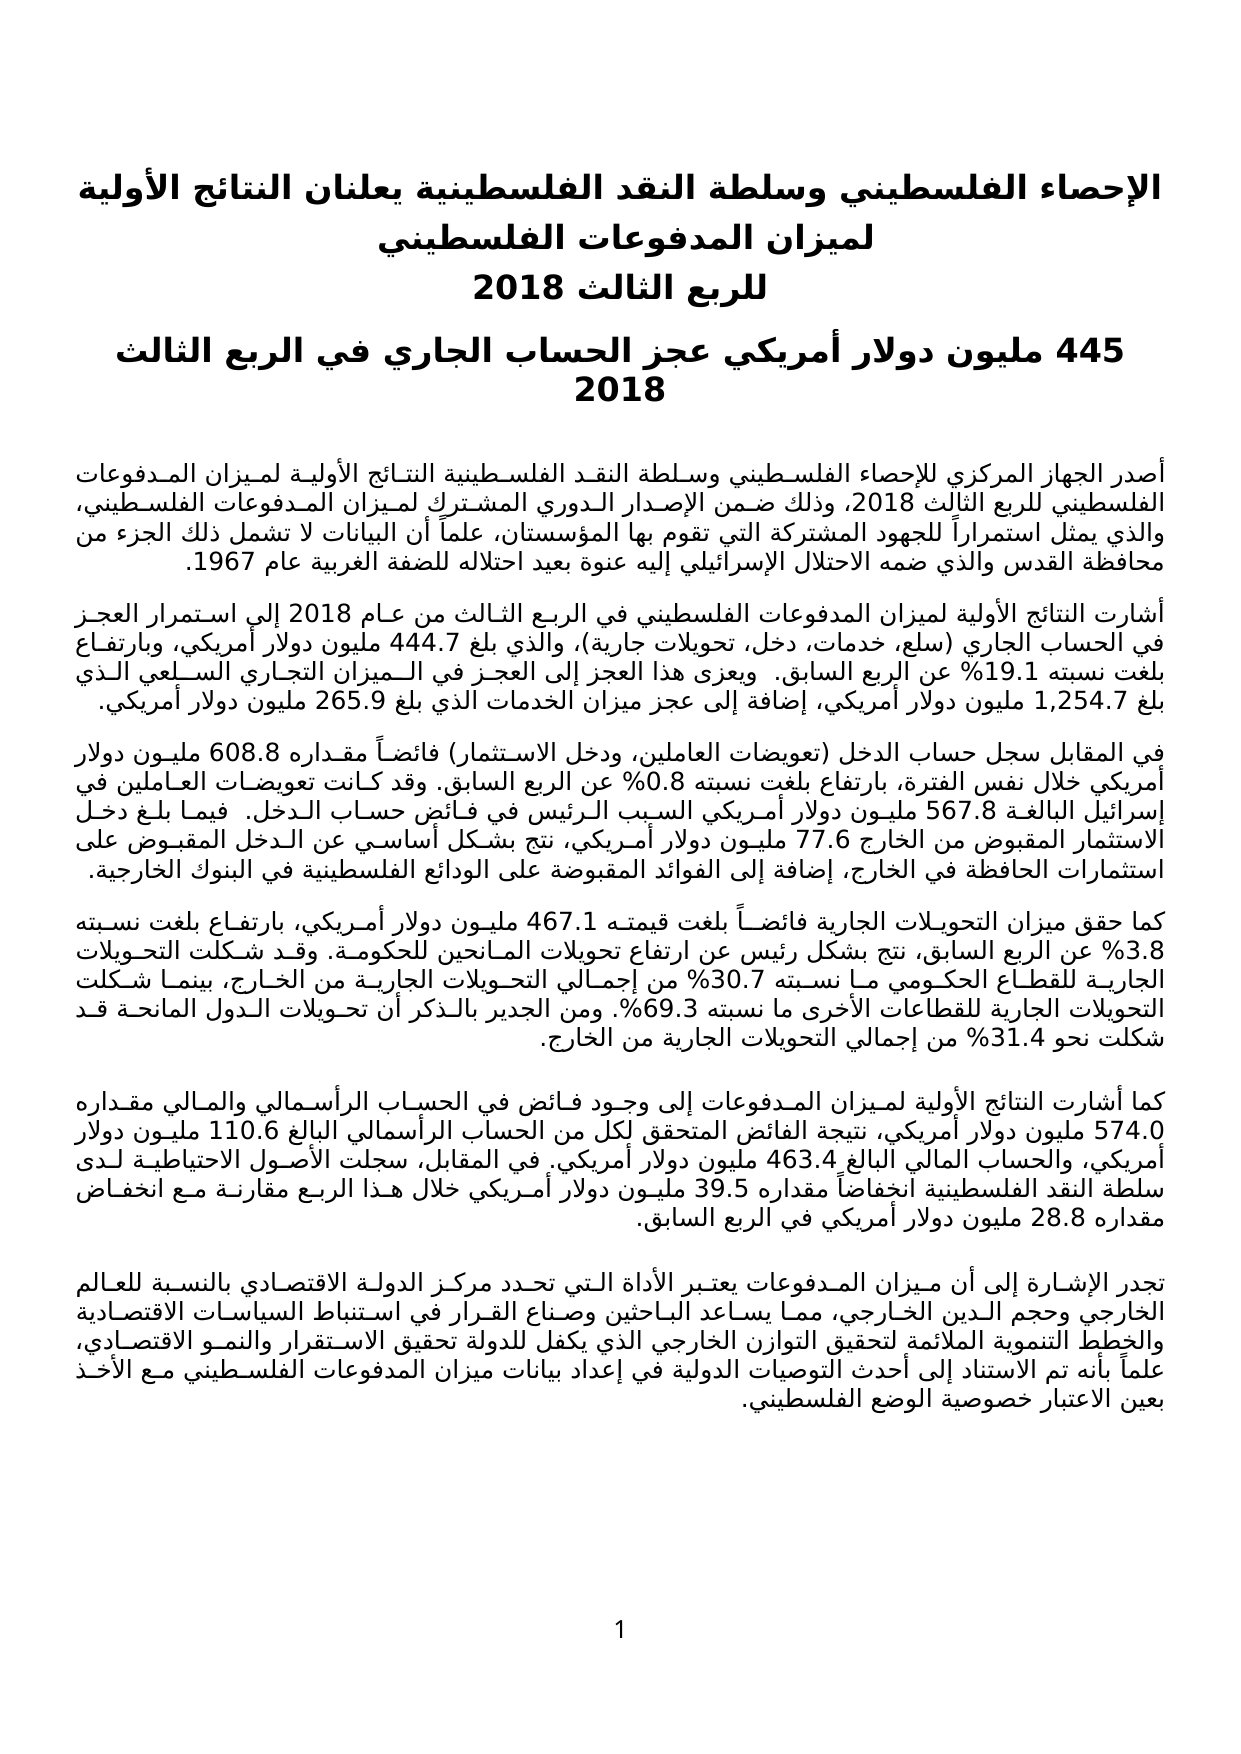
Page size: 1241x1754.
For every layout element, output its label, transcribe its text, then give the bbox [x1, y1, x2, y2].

text كما حقق ميزان التحويـلات الجارية فائضـاً بلغت قيمته 467.1 مليون دولار أمريكي، بارتفاع بلغت نسبته 3.8% عن الربع السابق، نتج بشكل رئيس عن ارتفاع تحويلات المانحين للحكومة. وقد شكلت التحويلات الجارية للقطاع الحكومي ما نسبته 30.7% من إجمالي التحويلات الجارية من الخارج، بينما شكلت التحويلات الجارية للقطاعات الأخرى ما نسبته 69.3%. ومن الجدير بالذكر أن تحويلات الدول المانحة قد شكلت نحو 31.4% من إجمالي التحويلات الجارية من الخارج. [75, 907, 1165, 1053]
text في المقابل سجل حساب الدخل (تعويضات العاملين، ودخل الاستثمار) فائضاً مقداره 608.8 مليون دولار أمريكي خلال نفس الفترة، بارتفاع بلغت نسبته 0.8% عن الربع السابق. وقد كانت تعويضات العاملين في إسرائيل البالغة 567.8 مليون دولار أمريكي السبب الرئيس في فائض حساب الدخل. فيما بلغ دخل الاستثمار المقبوض من الخارج 77.6 مليون دولار أمريكي، نتج بشكل أساسي عن الدخل المقبوض على استثمارات الحافظة في الخارج، إضافة إلى الفوائد المقبوضة على الودائع الفلسطينية في البنوك الخارجية. [75, 738, 1165, 884]
text أشارت النتائج الأولية لميزان المدفوعات الفلسطيني في الربع الثالث من عام 2018 إلى استمرار العجز في الحساب الجاري (سلع، خدمات، دخل، تحويلات جارية)، والذي بلغ 444.7 مليون دولار أمريكي، وبارتفاع بلغت نسبته 19.1% عن الربع السابق. ويعزى هذا العجز إلى العجـز في الـميزان التجاري السـلعي الذي بلغ 1,254.7 مليون دولار أمريكي، إضافة إلى عجز ميزان الخدمات الذي بلغ 265.9 مليون دولار أمريكي. [75, 599, 1165, 716]
text تجدر الإشارة إلى أن ميزان المدفوعات يعتبر الأداة التي تحدد مركز الدولة الاقتصادي بالنسبة للعالم الخارجي وحجم الدين الخارجي، مما يساعد الباحثين وصناع القرار في استنباط السياسات الاقتصادية والخطط التنموية الملائمة لتحقيق التوازن الخارجي الذي يكفل للدولة تحقيق الاستقرار والنمو الاقتصادي، علماً بأنه تم الاستناد إلى أحدث التوصيات الدولية في إعداد بيانات ميزان المدفوعات الفلسطيني مع الأخذ بعين الاعتبار خصوصية الوضع الفلسطيني. [75, 1268, 1165, 1413]
text 445 مليون دولار أمريكي عجز الحساب الجاري في الربع الثالث 2018 [75, 332, 1165, 409]
text الإحصاء الفلسطيني وسلطة النقد الفلسطينية يعلنان النتائج الأولية لميزان المدفوعات الفلسطيني [75, 159, 1165, 259]
text للربع الثالث 2018 [75, 259, 1165, 309]
text كما أشارت النتائج الأولية لميزان المدفوعات إلى وجود فائض في الحساب الرأسمالي والمالي مقداره 574.0 مليون دولار أمريكي، نتيجة الفائض المتحقق لكل من الحساب الرأسمالي البالغ 110.6 مليون دولار أمريكي، والحساب المالي البالغ 463.4 مليون دولار أمريكي. في المقابل، سجلت الأصول الاحتياطية لدى سلطة النقد الفلسطينية انخفاضاً مقداره 39.5 مليون دولار أمريكي خلال هذا الربع مقارنة مع انخفاض مقداره 28.8 مليون دولار أمريكي في الربع السابق. [75, 1087, 1165, 1232]
text أصدر الجهاز المركزي للإحصاء الفلسطيني وسلطة النقد الفلسطينية النتائج الأولية لميزان المدفوعات الفلسطيني للربع الثالث 2018، وذلك ضمن الإصدار الدوري المشترك لميزان المدفوعات الفلسطيني، والذي يمثل استمراراً للجهود المشتركة التي تقوم بها المؤسستان، علماً أن البيانات لا تشمل ذلك الجزء من محافظة القدس والذي ضمه الاحتلال الإسرائيلي إليه عنوة بعيد احتلاله للضفة الغربية عام 1967. [75, 459, 1165, 576]
